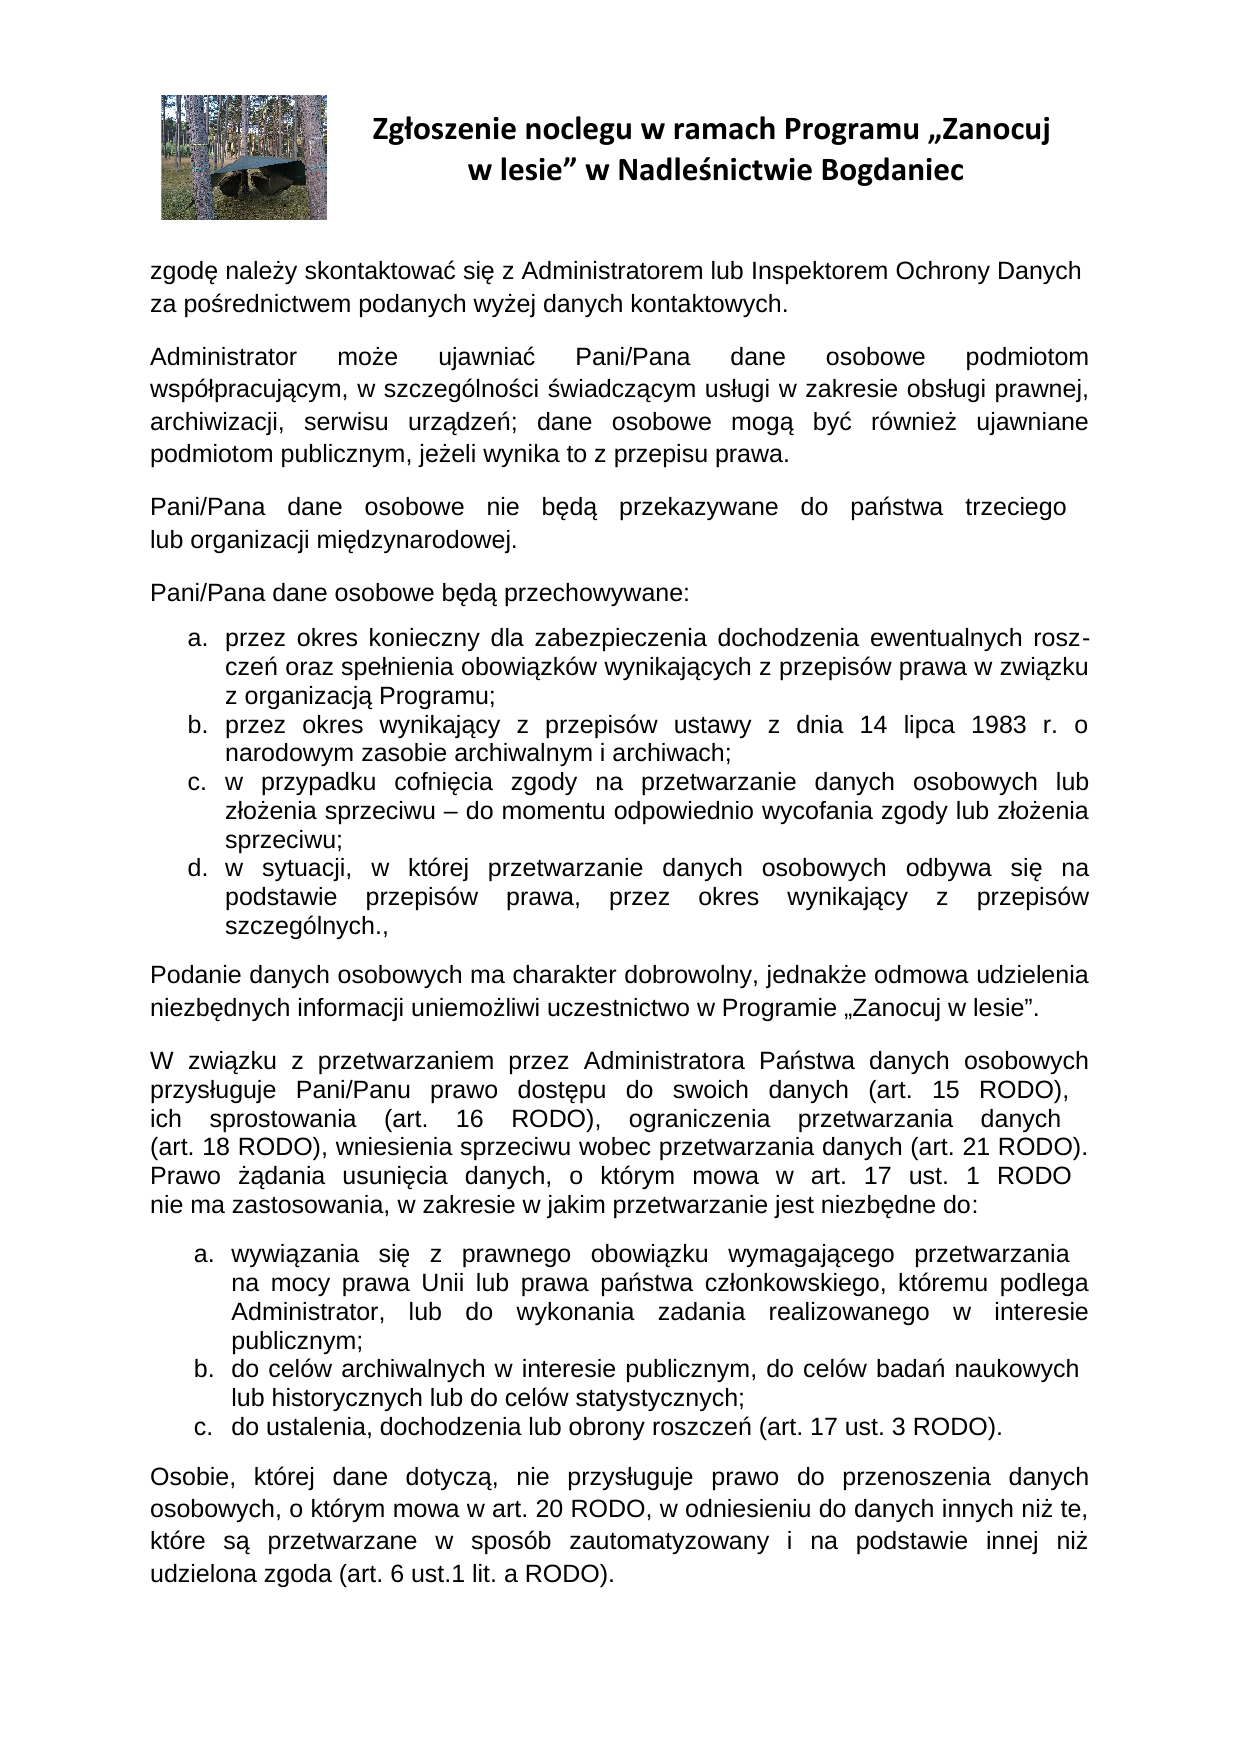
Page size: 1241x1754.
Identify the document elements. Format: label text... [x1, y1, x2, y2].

picture [161, 95, 327, 220]
list w sytuacji, w której przetwarzanie danych osobowych odbywa się na podstawie przepisów prawa, przez okres wynikający z przepisów szczególnych., [187, 853, 1090, 940]
list w przypadku cofnięcia zgody na przetwarzanie danych osobowych lub złożenia sprzeciwu – do momentu odpowiednio wycofania zgody lub złożenia sprzeciwu; [187, 767, 1090, 853]
text Osobie, której dane dotyczą, nie przysługuje prawo do przenoszenia danych osobowych, o którym mowa w art. 20 RODO, w odniesieniu do danych innych niż te, które są przetwarzane w sposób zautomatyzowany i na podstawie innej niż udzielona zgoda (art. 6 ust.1 lit. a RODO). [150, 1462, 1090, 1587]
list wywiązania się z prawnego obowiązku wymagającego przetwarzania na mocy prawa Unii lub prawa państwa członkowskiego, któremu podlega Administrator, lub do wykonania zadania realizowanego w interesie publicznym; [194, 1239, 1090, 1354]
list do ustalenia, dochodzenia lub obrony roszczeń (art. 17 ust. 3 RODO). [194, 1412, 1090, 1441]
list do celów archiwalnych w interesie publicznym, do celów badań naukowych lub historycznych lub do celów statystycznych; [194, 1354, 1090, 1412]
text Podanie danych osobowych ma charakter dobrowolny, jednakże odmowa udzielenia niezbędnych informacji uniemożliwi uczestnictwo w Programie „Zanocuj w lesie”. [150, 961, 1090, 1022]
text Administrator może ujawniać Pani/Pana dane osobowe podmiotom współpracującym, w szczególności świadczącym usługi w zakresie obsługi prawnej, archiwizacji, serwisu urządzeń; dane osobowe mogą być również ujawniane podmiotom publicznym, jeżeli wynika to z przepisu prawa. [150, 342, 1090, 468]
text W związku z przetwarzaniem przez Administratora Państwa danych osobowych przysługuje Pani/Panu prawo dostępu do swoich danych (art. 15 RODO), ich sprostowania (art. 16 RODO), ograniczenia przetwarzania danych (art. 18 RODO), wniesienia sprzeciwu wobec przetwarzania danych (art. 21 RODO). Prawo żądania usunięcia danych, o którym mowa w art. 17 ust. 1 RODO nie ma zastosowania, w zakresie w jakim przetwarzanie jest niezbędne do: [150, 1046, 1090, 1219]
text Pani/Pana dane osobowe nie będą przekazywane do państwa trzeciego lub organizacji międzynarodowej. [150, 492, 1090, 553]
list przez okres wynikający z przepisów ustawy z dnia 14 lipca 1983 r. o narodowym zasobie archiwalnym i archiwach; [187, 710, 1090, 767]
list przez okres konieczny dla zabezpieczenia dochodzenia ewentualnych roszczeń oraz spełnienia obowiązków wynikających z przepisów prawa w związku z organizacją Programu; [187, 623, 1090, 710]
text Pani/Pana dane osobowe będą przechowywane: [150, 578, 1090, 607]
